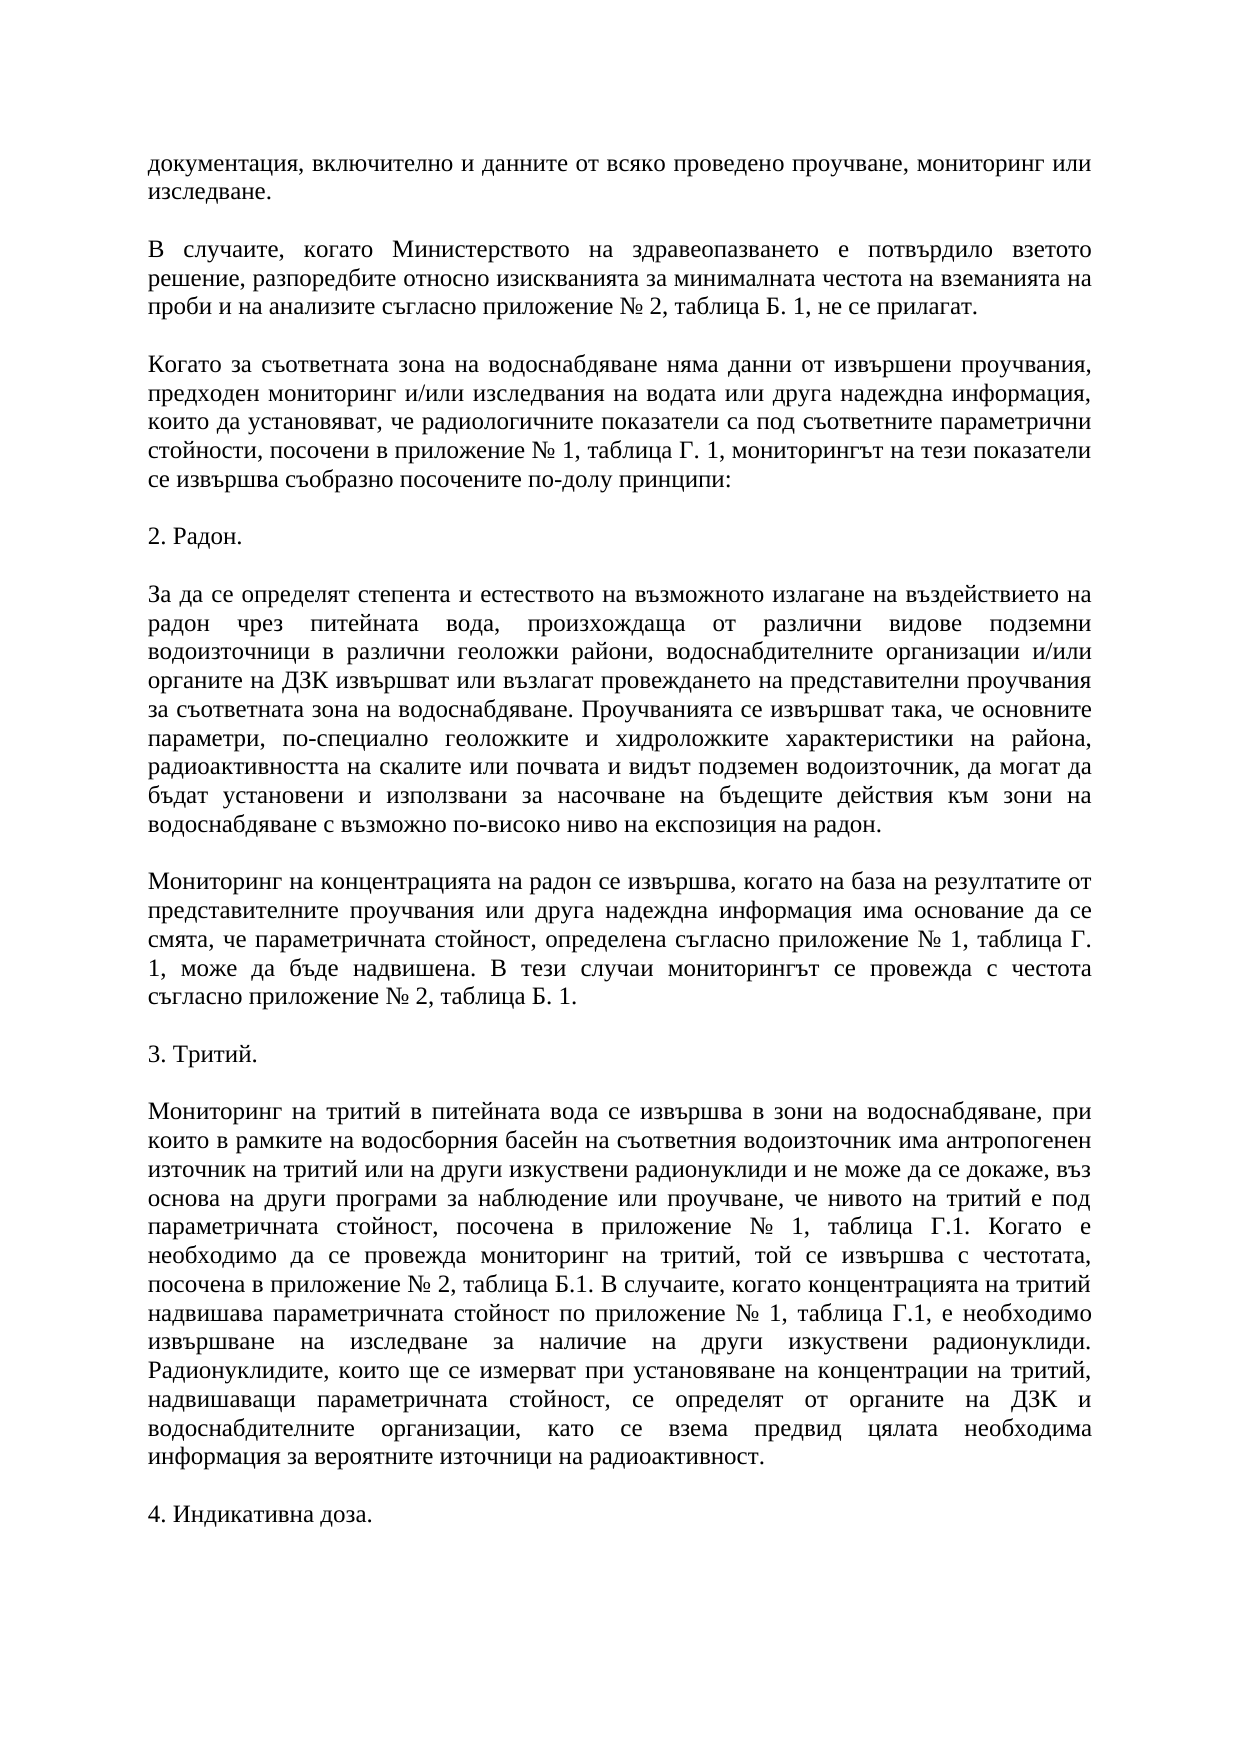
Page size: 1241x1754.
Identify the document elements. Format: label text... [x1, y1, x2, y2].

text Мониторинг на тритий в питейната вода се извършва в зони на водоснабдяване, при които в рамките на водосборния басейн на съответния водоизточник има антропогенен източник на тритий или на други изкуствени радионуклиди и не може да се докаже, въз основа на други програми за наблюдение или проучване, че нивото на тритий е под параметричната стойност, посочена в приложение № 1, таблица Г.1. Когато е необходимо да се провежда мониторинг на тритий, той се извършва с честотата, посочена в приложение № 2, таблица Б.1. В случаите, когато концентрацията на тритий надвишава параметричната стойност по приложение № 1, таблица Г.1, е необходимо извършване на изследване за наличие на други изкуствени радионуклиди. Радионуклидите, които ще се измерват при установяване на концентрации на тритий, надвишаващи параметричната стойност, се определят от органите на ДЗК и водоснабдителните организации, като се взема предвид цялата необходима информация за вероятните източници на радиоактивност. [148, 1096, 1093, 1470]
text В случаите, когато Министерството на здравеопазването е потвърдило взетото решение, разпоредбите относно изискванията за минималната честота на вземанията на проби и на анализите съгласно приложение № 2, таблица Б. 1, не се прилагат. [148, 234, 1093, 320]
text 2. Радон. [148, 521, 1093, 550]
text 3. Тритий. [148, 1039, 1093, 1068]
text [148, 148, 1093, 205]
text 4. Индикативна доза. [148, 1499, 1093, 1528]
text Мониторинг на концентрацията на радон се извършва, когато на база на резултатите от представителните проучвания или друга надеждна информация има основание да се смята, че параметричната стойност, определена съгласно приложение № 1, таблица Г. 1, може да бъде надвишена. В тези случаи мониторингът се провежда с честота съгласно приложение № 2, таблица Б. 1. [148, 866, 1093, 1010]
text Когато за съответната зона на водоснабдяване няма данни от извършени проучвания, предходен мониторинг и/или изследвания на водата или друга надеждна информация, които да установяват, че радиологичните показатели са под съответните параметрични стойности, посочени в приложение № 1, таблица Г. 1, мониторингът на тези показатели се извършва съобразно посочените по-долу принципи: [148, 349, 1093, 493]
text За да се определят степента и естеството на възможното излагане на въздействието на радон чрез питейната вода, произхождаща от различни видове подземни водоизточници в различни геоложки райони, водоснабдителните организации и/или органите на ДЗК извършват или възлагат провеждането на представителни проучвания за съответната зона на водоснабдяване. Проучванията се извършват така, че основните параметри, по-специално геоложките и хидроложките характеристики на района, радиоактивността на скалите или почвата и видът подземен водоизточник, да могат да бъдат установени и използвани за насочване на бъдещите действия към зони на водоснабдяване с възможно по-високо ниво на експозиция на радон. [148, 579, 1093, 838]
